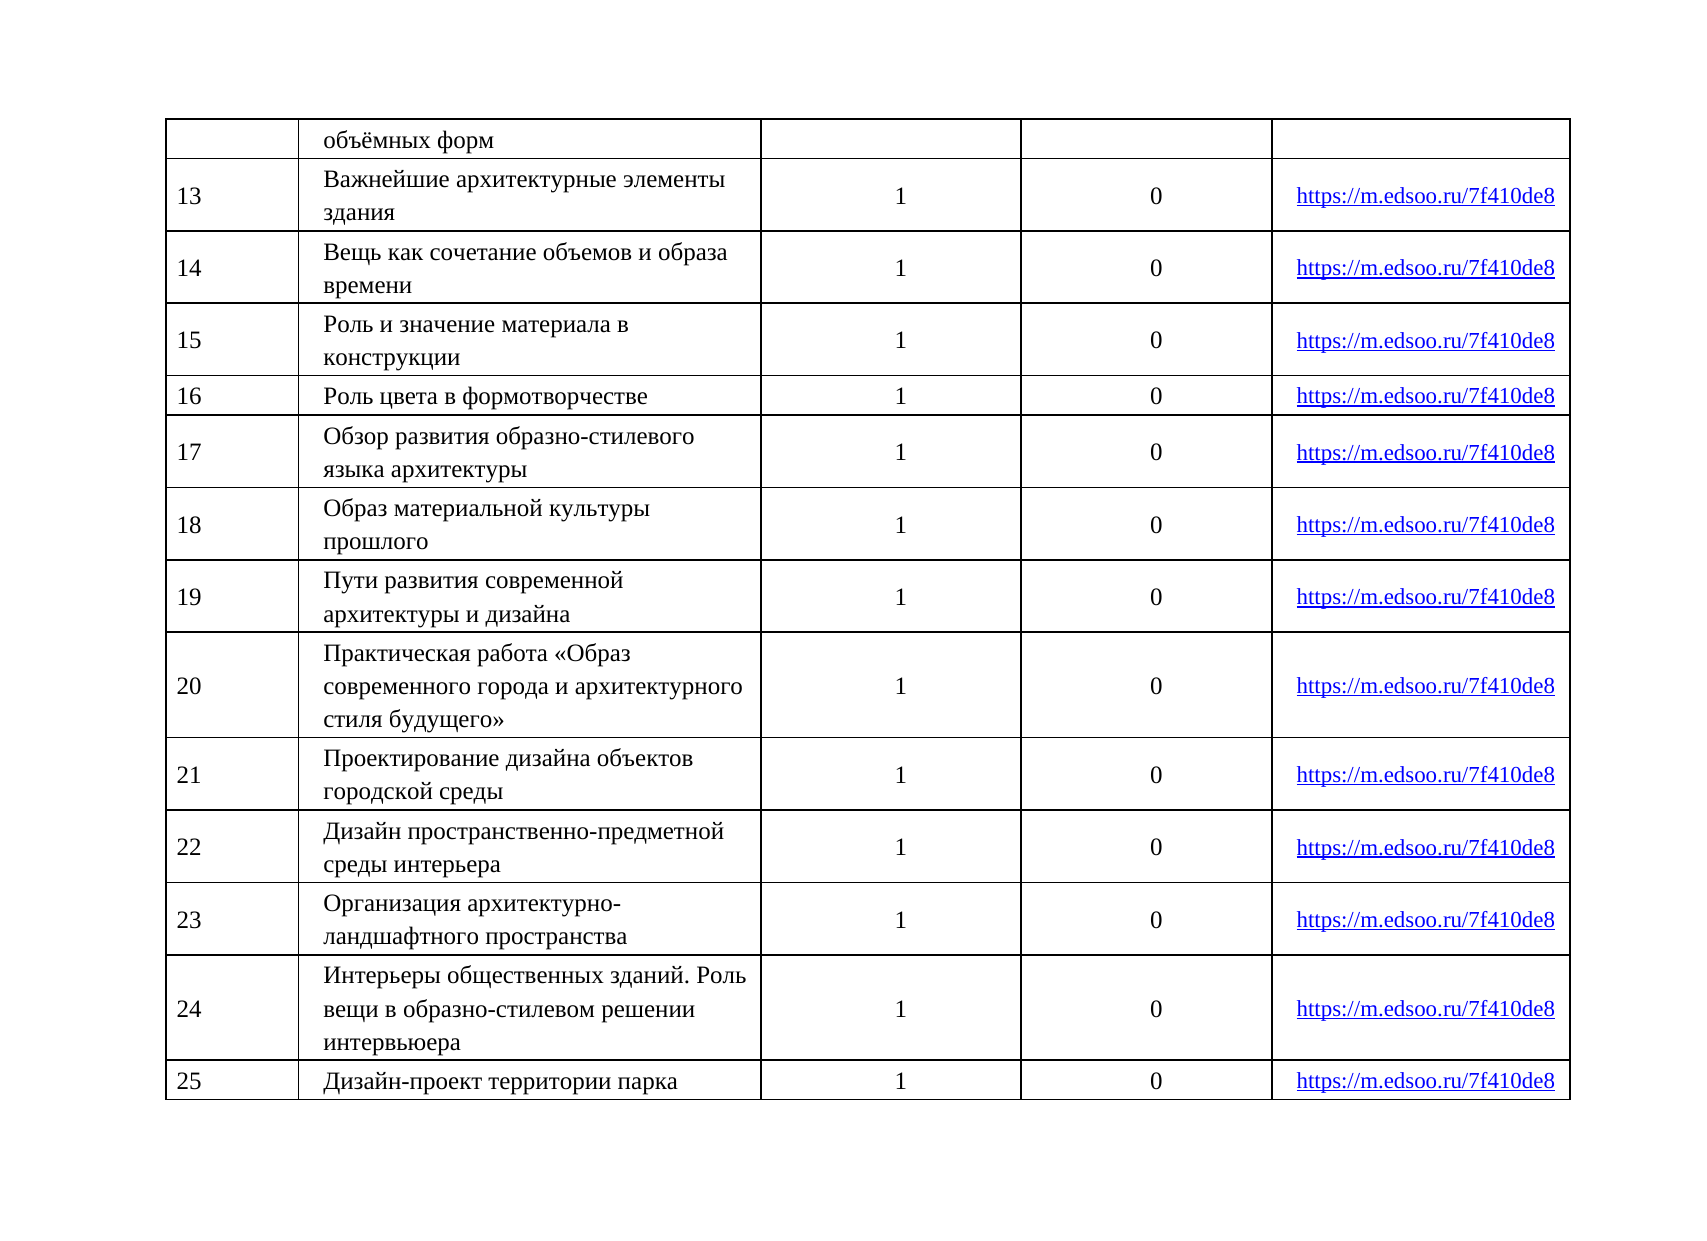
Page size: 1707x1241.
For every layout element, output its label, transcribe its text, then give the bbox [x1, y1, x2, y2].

table_cell 1 [762, 120, 1020, 157]
table_cell https://m.edsoo.ru/7f410de8 [1273, 738, 1569, 809]
table_cell https://m.edsoo.ru/7f410de8 [1273, 304, 1569, 375]
table_cell 25 [167, 1061, 298, 1099]
table_cell 0 [1022, 488, 1271, 559]
table_cell 1 [762, 811, 1020, 881]
table_cell 12 [167, 120, 298, 157]
table_cell 13 [167, 159, 298, 230]
table_cell https://m.edsoo.ru/7f410de8 [1273, 376, 1569, 414]
table_cell Образ материальной культуры прошлого [299, 488, 760, 559]
table_cell https://m.edsoo.ru/7f410de8 [1273, 883, 1569, 954]
table_cell Практическая работа «Образ современного города и архитектурного стиля будущего» [299, 633, 760, 737]
table_cell 1 [762, 159, 1020, 230]
table_cell 0 [1022, 120, 1271, 157]
table_cell 1 [762, 738, 1020, 809]
table_cell Обзор развития образно-стилевого языка архитектуры [299, 416, 760, 486]
table_cell Вещь как сочетание объемов и образа времени [299, 232, 760, 302]
table_cell 21 [167, 738, 298, 809]
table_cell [299, 120, 760, 157]
table_cell 22 [167, 811, 298, 881]
table_cell 0 [1022, 956, 1271, 1059]
table_cell 1 [762, 376, 1020, 414]
table_cell https://m.edsoo.ru/7f410de8 [1273, 811, 1569, 881]
table_cell 14 [167, 232, 298, 302]
table_cell 1 [762, 416, 1020, 486]
table_cell 1 [762, 304, 1020, 375]
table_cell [299, 1061, 760, 1099]
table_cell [1273, 1061, 1569, 1099]
table_cell Важнейшие архитектурные элементы здания [299, 159, 760, 230]
table_cell https://m.edsoo.ru/7f410de8 [1273, 956, 1569, 1059]
table_cell 16 [167, 376, 298, 414]
table_cell Дизайн пространственно-предметной среды интерьера [299, 811, 760, 881]
table_cell 0 [1022, 811, 1271, 881]
table_cell 0 [1022, 1061, 1271, 1099]
table_cell 23 [167, 883, 298, 954]
table_cell https://m.edsoo.ru/7f410de8 [1273, 232, 1569, 302]
table_cell 0 [1022, 738, 1271, 809]
table_cell 1 [762, 232, 1020, 302]
table_cell Интерьеры общественных зданий. Роль вещи в образно-стилевом решении интервьюера [299, 956, 760, 1059]
table_cell 1 [762, 883, 1020, 954]
table_cell https://m.edsoo.ru/7f410de8 [1273, 561, 1569, 631]
table_cell 18 [167, 488, 298, 559]
table_cell 0 [1022, 416, 1271, 486]
table_cell 1 [762, 1061, 1020, 1099]
table_cell Организация архитектурно-ландшафтного пространства [299, 883, 760, 954]
table_cell 0 [1022, 232, 1271, 302]
table_cell Пути развития современной архитектуры и дизайна [299, 561, 760, 631]
table_cell 0 [1022, 633, 1271, 737]
table_cell Роль и значение материала в конструкции [299, 304, 760, 375]
table_cell Проектирование дизайна объектов городской среды [299, 738, 760, 809]
table_cell 19 [167, 561, 298, 631]
table_cell https://m.edsoo.ru/7f410de8 [1273, 416, 1569, 486]
table_cell https://m.edsoo.ru/7f410de8 [1273, 633, 1569, 737]
table_cell 0 [1022, 561, 1271, 631]
table_cell https://m.edsoo.ru/7f410de8 [1273, 159, 1569, 230]
table_cell 0 [1022, 304, 1271, 375]
table_cell Роль цвета в формотворчестве [299, 376, 760, 414]
table_cell 1 [762, 488, 1020, 559]
table_cell 15 [167, 304, 298, 375]
table_cell 1 [762, 561, 1020, 631]
table_cell 0 [1022, 376, 1271, 414]
table_cell 1 [762, 633, 1020, 737]
table_cell 24 [167, 956, 298, 1059]
table_cell 0 [1022, 159, 1271, 230]
table_cell 17 [167, 416, 298, 486]
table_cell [1273, 120, 1569, 157]
table_cell 20 [167, 633, 298, 737]
table_cell 1 [762, 956, 1020, 1059]
table_cell 0 [1022, 883, 1271, 954]
table_cell https://m.edsoo.ru/7f410de8 [1273, 488, 1569, 559]
